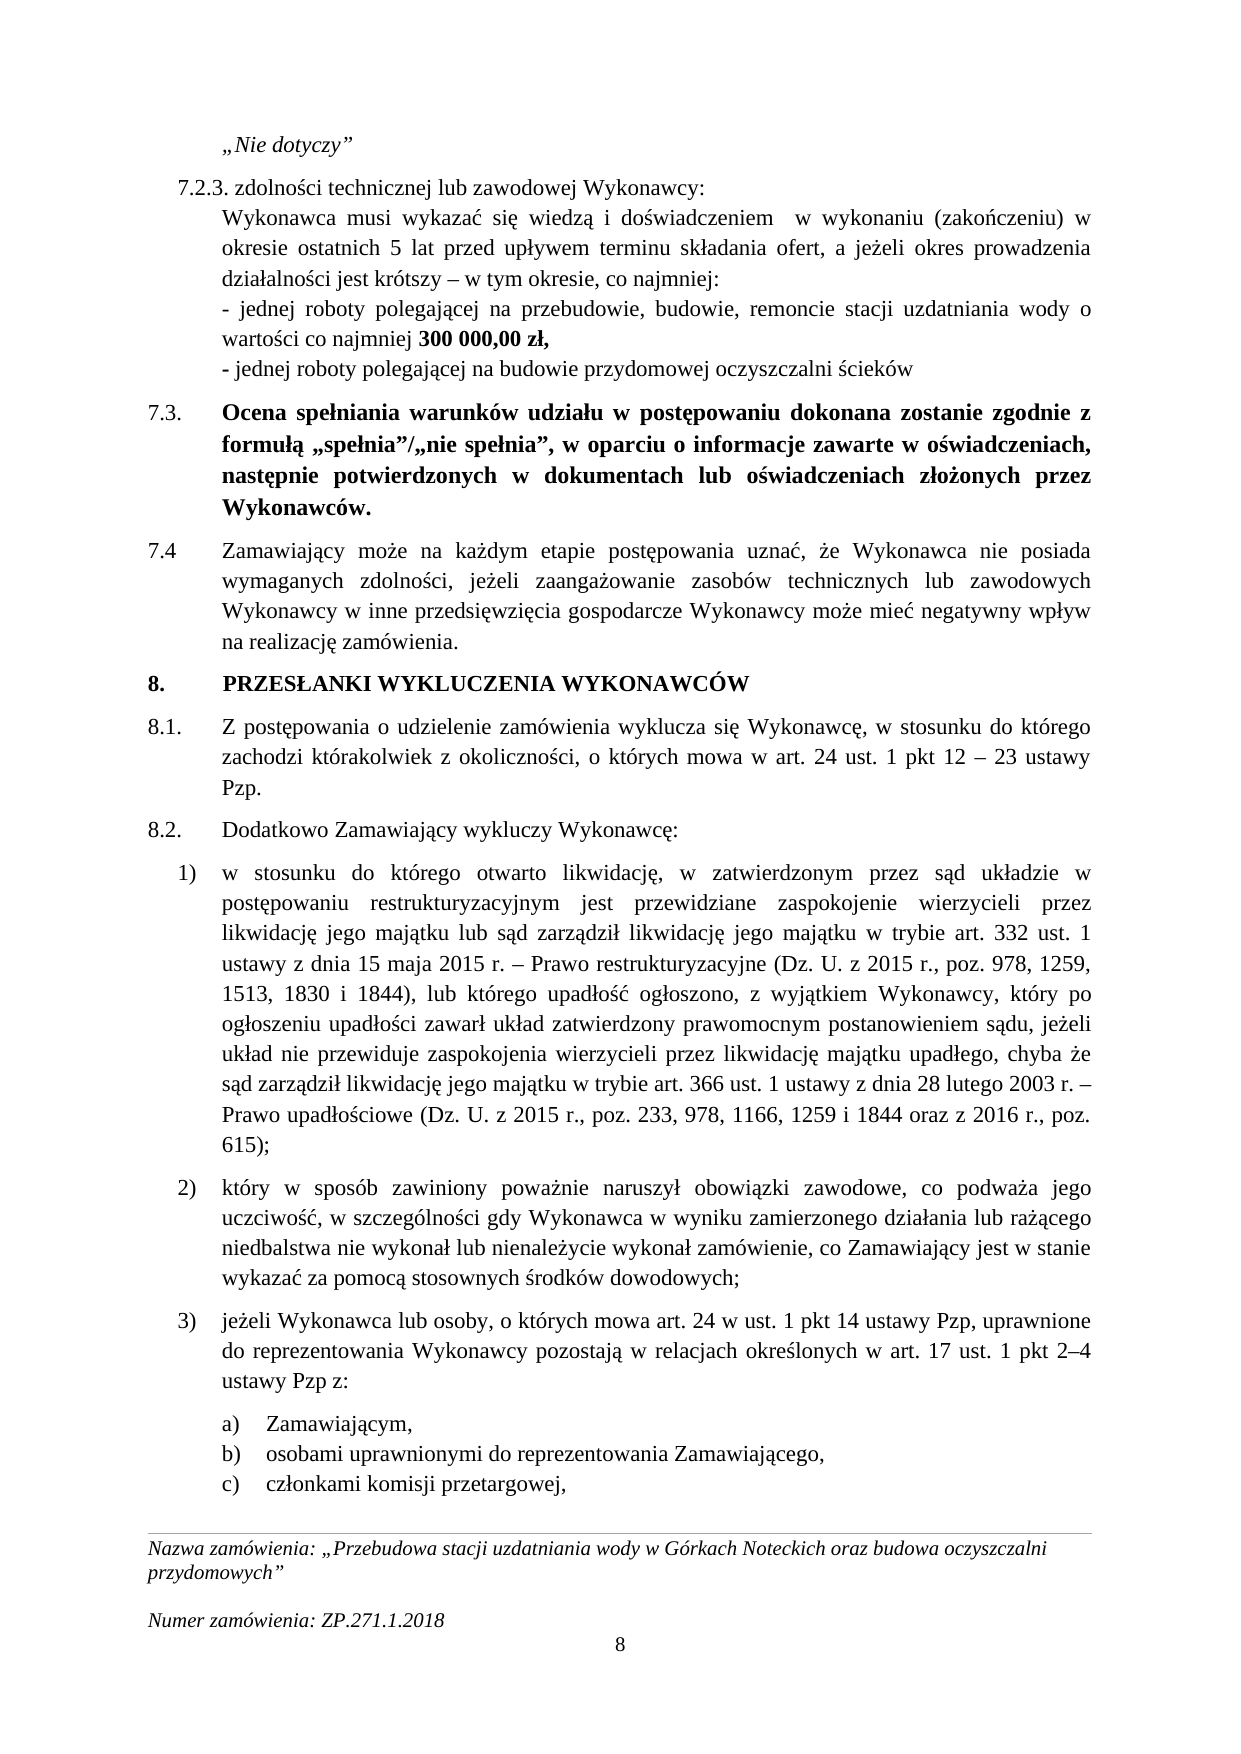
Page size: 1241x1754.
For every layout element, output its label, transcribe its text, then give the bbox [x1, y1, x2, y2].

text „Nie dotyczy” [222, 131, 1092, 158]
text 1) w stosunku do którego otwarto likwidację, w zatwierdzonym przez sąd układzie w postępowaniu restrukturyzacyjnym jest przewidziane zaspokojenie wierzycieli przez likwidację jego majątku lub sąd zarządził likwidację jego majątku w trybie art. 332 ust. 1 ustawy z dnia 15 maja 2015 r. – Prawo restrukturyzacyjne (Dz. U. z 2015 r., poz. 978, 1259, 1513, 1830 i 1844), lub którego upadłość ogłoszono, z wyjątkiem Wykonawcy, który po ogłoszeniu upadłości zawarł układ zatwierdzony prawomocnym postanowieniem sądu, jeżeli układ nie przewiduje zaspokojenia wierzycieli przez likwidację majątku upadłego, chyba że sąd zarządził likwidację jego majątku w trybie art. 366 ust. 1 ustawy z dnia 28 lutego 2003 r. – Prawo upadłościowe (Dz. U. z 2015 r., poz. 233, 978, 1166, 1259 i 1844 oraz z 2016 r., poz. 615); [177, 859, 1092, 1157]
text 8. PRZESŁANKI WYKLUCZENIA WYKONAWCÓW [148, 671, 1092, 697]
text 2) który w sposób zawiniony poważnie naruszył obowiązki zawodowe, co podważa jego uczciwość, w szczególności gdy Wykonawca w wyniku zamierzonego działania lub rażącego niedbalstwa nie wykonał lub nienależycie wykonał zamówienie, co Zamawiający jest w stanie wykazać za pomocą stosownych środków dowodowych; [177, 1174, 1092, 1291]
text Wykonawca musi wykazać się wiedzą i doświadczeniem w wykonaniu (zakończeniu) w okresie ostatnich 5 lat przed upływem terminu składania ofert, a jeżeli okres prowadzenia działalności jest krótszy – w tym okresie, co najmniej: [222, 204, 1092, 291]
text a) Zamawiającym, [222, 1410, 1092, 1436]
text 3) jeżeli Wykonawca lub osoby, o których mowa art. 24 w ust. 1 pkt 14 ustawy Pzp, uprawnione do reprezentowania Wykonawcy pozostają w relacjach określonych w art. 17 ust. 1 pkt 2–4 ustawy Pzp z: [177, 1307, 1092, 1394]
text 8.1. Z postępowania o udzielenie zamówienia wyklucza się Wykonawcę, w stosunku do którego zachodzi którakolwiek z okoliczności, o których mowa w art. 24 ust. 1 pkt 12 – 23 ustawy Pzp. [148, 713, 1092, 800]
text 7.4 Zamawiający może na każdym etapie postępowania uznać, że Wykonawca nie posiada wymaganych zdolności, jeżeli zaangażowanie zasobów technicznych lub zawodowych Wykonawcy w inne przedsięwzięcia gospodarcze Wykonawcy może mieć negatywny wpływ na realizację zamówienia. [148, 537, 1092, 654]
text b) osobami uprawnionymi do reprezentowania Zamawiającego, [222, 1440, 1092, 1467]
text 8.2. Dodatkowo Zamawiający wykluczy Wykonawcę: [148, 816, 1092, 843]
text 7.3. Ocena spełniania warunków udziału w postępowaniu dokonana zostanie zgodnie z formułą „spełnia”/„nie spełnia”, w oparciu o informacje zawarte w oświadczeniach, następnie potwierdzonych w dokumentach lub oświadczeniach złożonych przez Wykonawców. [148, 398, 1092, 521]
text - jednej roboty polegającej na budowie przydomowej oczyszczalni ścieków [222, 355, 1092, 382]
text - jednej roboty polegającej na przebudowie, budowie, remoncie stacji uzdatniania wody o wartości co najmniej 300 000,00 zł, [222, 295, 1092, 351]
text 7.2.3. zdolności technicznej lub zawodowej Wykonawcy: [177, 174, 1092, 200]
text c) członkami komisji przetargowej, [222, 1471, 1092, 1497]
